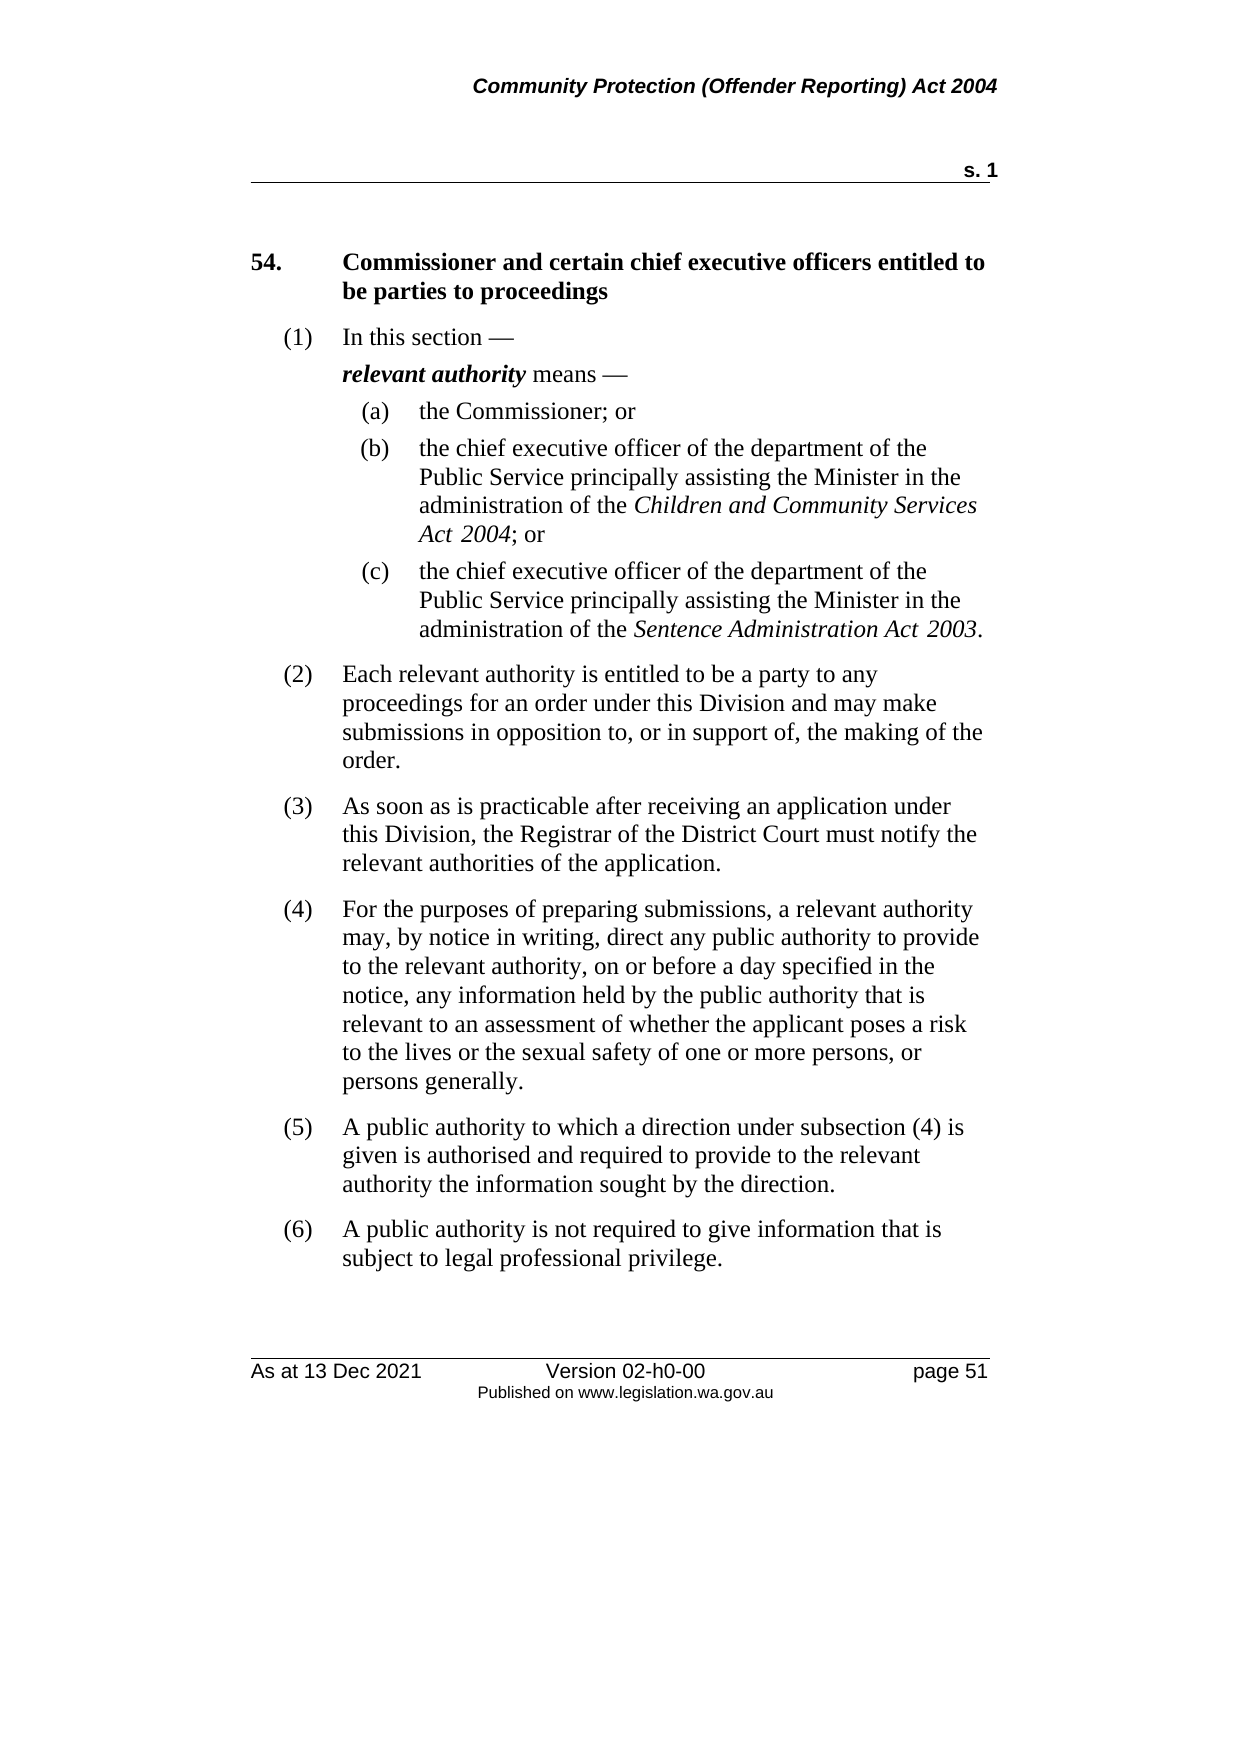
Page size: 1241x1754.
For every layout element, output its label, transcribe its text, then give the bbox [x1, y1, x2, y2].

text (5) A public authority to which a direction under subsection (4) is given is authorised and required to provide to the relevant authority the information sought by the direction. [251, 1112, 990, 1198]
text (2) Each relevant authority is entitled to be a party to any proceedings for an order under this Division and may make submissions in opposition to, or in support of, the making of the order. [251, 659, 990, 774]
text (3) As soon as is practicable after receiving an application under this Division, the Registrar of the District Court must notify the relevant authorities of the application. [251, 791, 990, 877]
text (a) the Commissioner; or [251, 396, 990, 424]
text (4) For the purposes of preparing submissions, a relevant authority may, by notice in writing, direct any public authority to provide to the relevant authority, on or before a day specified in the notice, any information held by the public authority that is relevant to an assessment of whether the applicant poses a risk to the lives or the sexual safety of one or more persons, or persons generally. [251, 894, 990, 1095]
text (1) In this section — [251, 322, 990, 350]
text relevant authority means — [251, 359, 990, 387]
text (6) A public authority is not required to give information that is subject to legal professional privilege. [251, 1214, 990, 1272]
text (c) the chief executive officer of the department of the Public Service principally assisting the Minister in the administration of the Sentence Administration Act 2003. [251, 556, 990, 642]
subtitle 54. Commissioner and certain chief executive officers entitled to be parties to proceedings [251, 247, 990, 305]
text (b) the chief executive officer of the department of the Public Service principally assisting the Minister in the administration of the Children and Community Services Act 2004; or [251, 433, 990, 548]
